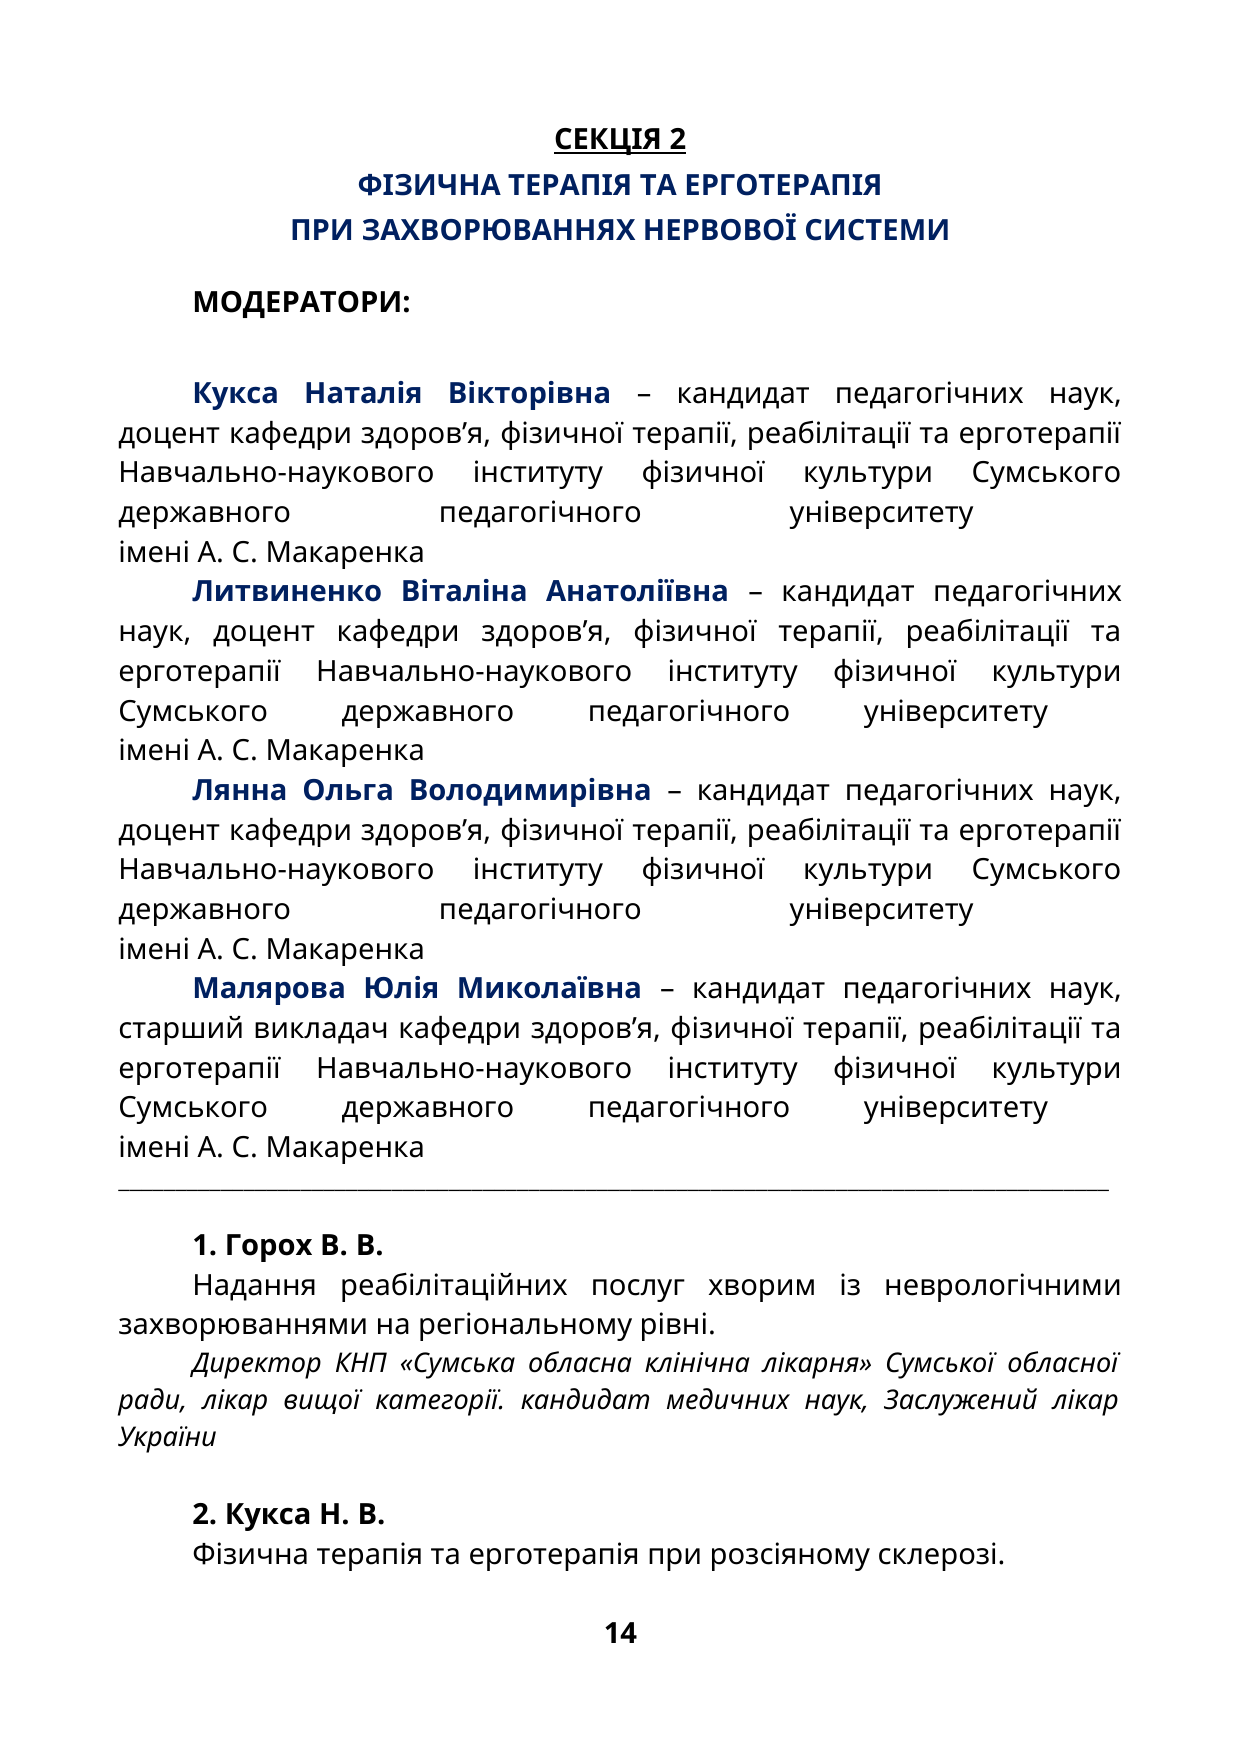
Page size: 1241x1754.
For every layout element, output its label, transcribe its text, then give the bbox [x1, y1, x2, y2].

list Малярова Юлія Миколаївна – кандидат педагогічних наук, старший викладач кафедри здоров’я, фізичної терапії, реабілітації та ерготерапії Навчально-наукового інституту фізичної культури Сумського державного педагогічного університету імені А. С. Макаренка [118, 968, 1122, 1166]
text ПРИ ЗАХВОРЮВАННЯХ НЕРВОВОЇ СИСТЕМИ [118, 209, 1122, 249]
text ФІЗИЧНА ТЕРАПІЯ ТА ЕРГОТЕРАПІЯ [118, 164, 1122, 203]
text МОДЕРАТОРИ: [118, 281, 1122, 321]
text Фізична терапія та ерготерапія при розсіяному склерозі. [118, 1533, 1122, 1573]
text 2. Кукса Н. В. [118, 1494, 1122, 1533]
text Надання реабілітаційних послуг хворим із неврологічними захворюваннями на регіональному рівні. [118, 1264, 1122, 1343]
list Литвиненко Віталіна Анатоліївна – кандидат педагогічних наук, доцент кафедри здоров’я, фізичної терапії, реабілітації та ерготерапії Навчально-наукового інституту фізичної культури Сумського державного педагогічного університету імені А. С. Макаренка [118, 571, 1122, 769]
text 1. Горох В. В. [118, 1224, 1122, 1264]
list Кукса Наталія Вікторівна – кандидат педагогічних наук, доцент кафедри здоров’я, фізичної терапії, реабілітації та ерготерапії Навчально-наукового інституту фізичної культури Сумського державного педагогічного університету імені А. С. Макаренка [118, 372, 1122, 571]
text Директор КНП «Сумська обласна клінічна лікарня» Сумської обласної ради, лікар вищої категорії. кандидат медичних наук, Заслужений лікар України [118, 1343, 1122, 1454]
text СЕКЦІЯ 2 [118, 118, 1122, 158]
text _______________________________________________________________________________________ [118, 1166, 1122, 1194]
list Лянна Ольга Володимирівна – кандидат педагогічних наук, доцент кафедри здоров’я, фізичної терапії, реабілітації та ерготерапії Навчально-наукового інституту фізичної культури Сумського державного педагогічного університету імені А. С. Макаренка [118, 769, 1122, 968]
